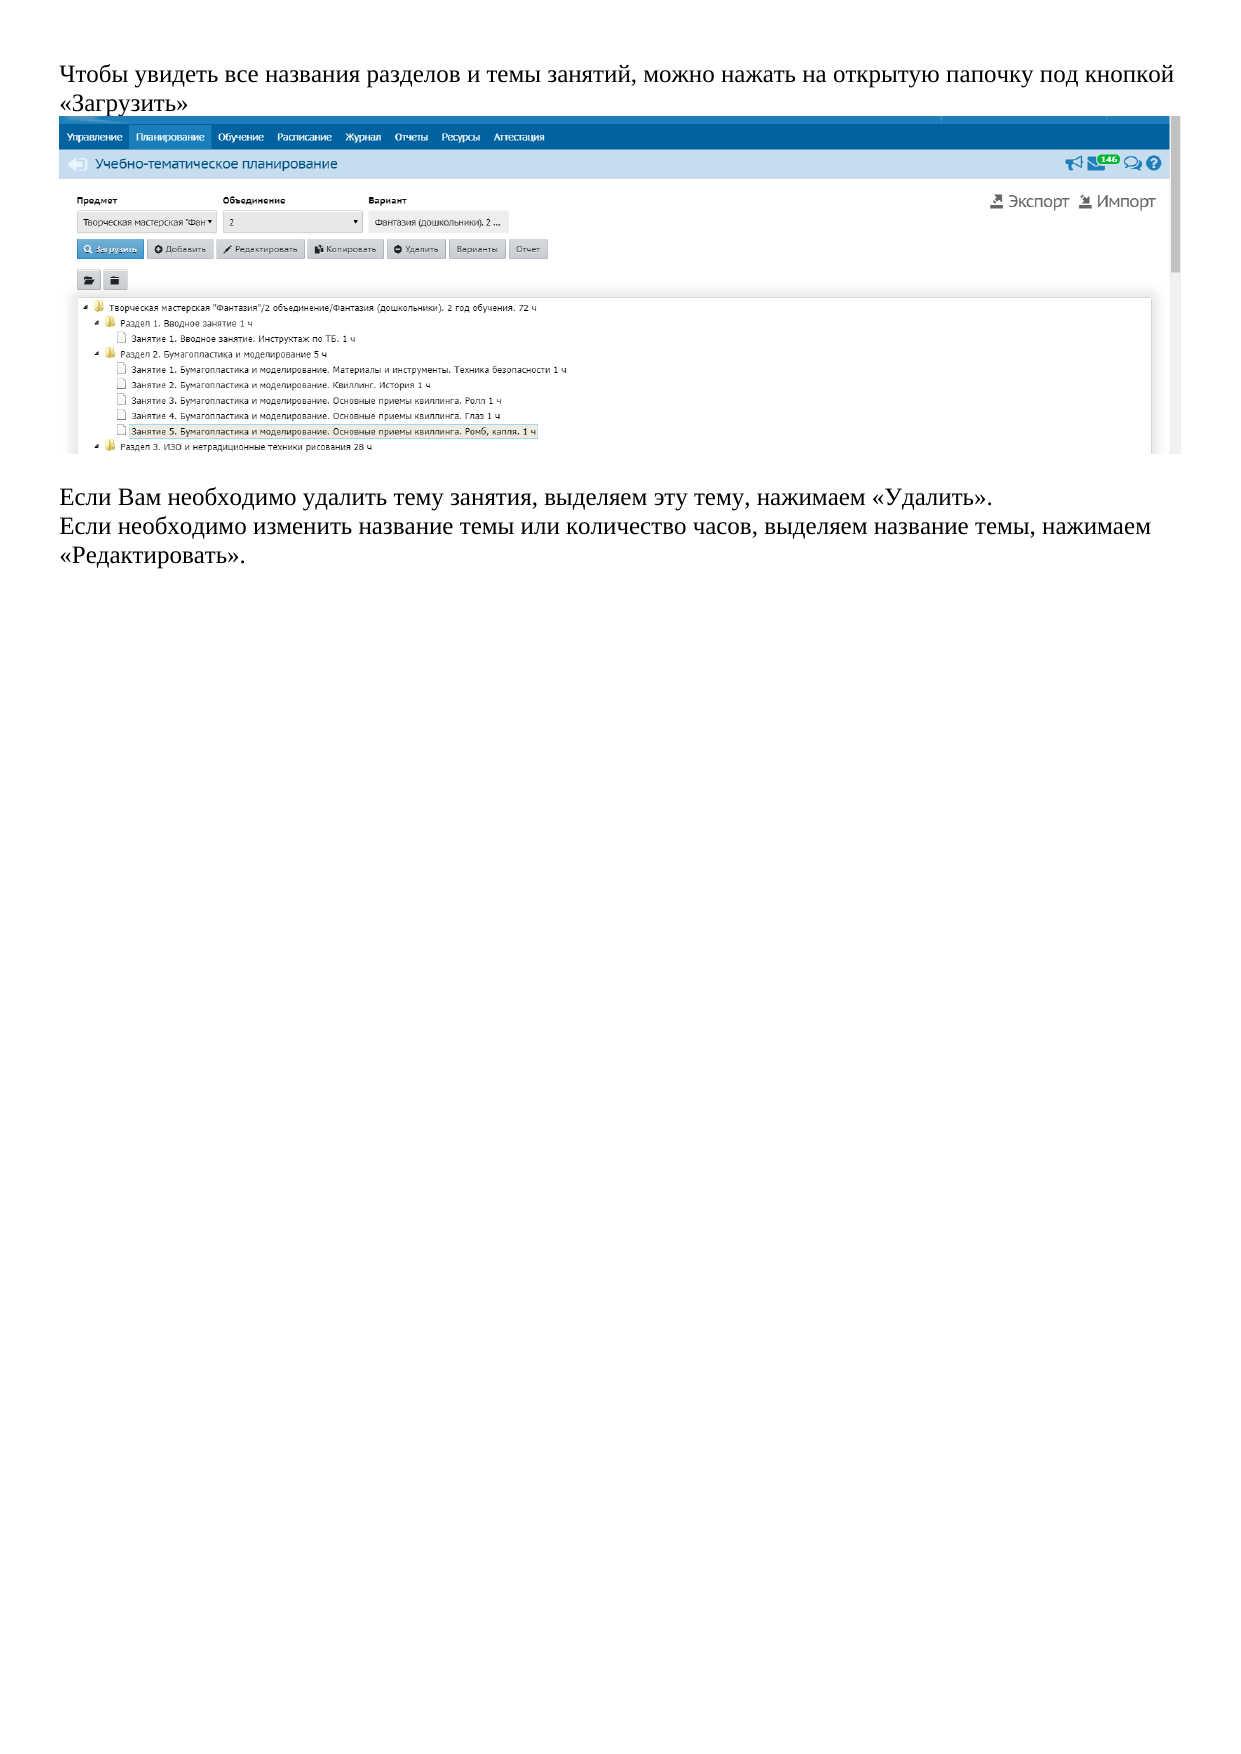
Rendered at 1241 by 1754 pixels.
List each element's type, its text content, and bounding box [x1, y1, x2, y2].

text Чтобы увидеть все названия разделов и темы занятий, можно нажать на открытую папочку под кнопкой «Загрузить» [59, 59, 1181, 116]
picture [59, 116, 1181, 454]
text Если Вам необходимо удалить тему занятия, выделяем эту тему, нажимаем «Удалить». [59, 482, 1181, 511]
text Если необходимо изменить название темы или количество часов, выделяем название темы, нажимаем «Редактировать». [59, 511, 1181, 568]
